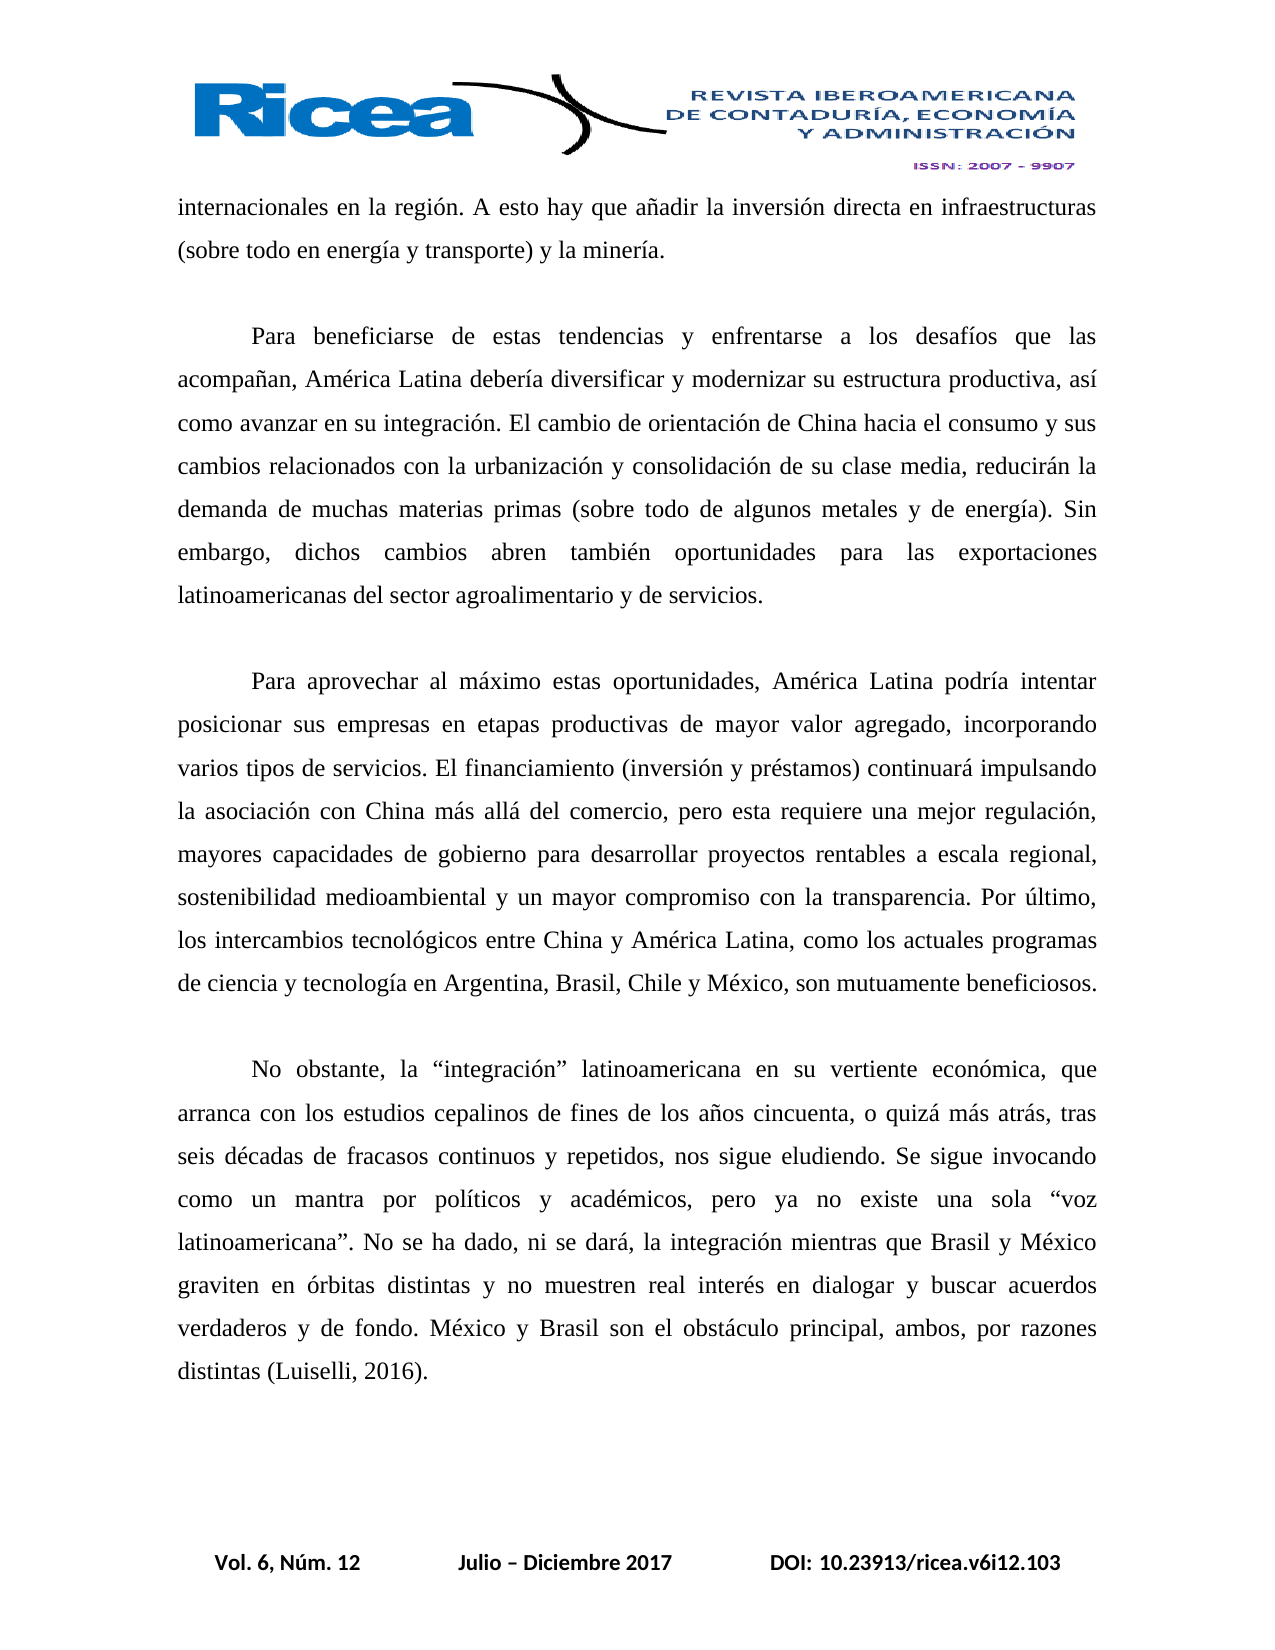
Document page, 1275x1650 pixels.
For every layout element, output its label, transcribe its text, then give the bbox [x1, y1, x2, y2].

text No obstante, la “integración” latinoamericana en su vertiente económica, que arranca con los estudios cepalinos de fines de los años cincuenta, o quizá más atrás, tras seis décadas de fracasos continuos y repetidos, nos sigue eludiendo. Se sigue invocando como un mantra por políticos y académicos, pero ya no existe una sola “voz latinoamericana”. No se ha dado, ni se dará, la integración mientras que Brasil y México graviten en órbitas distintas y no muestren real interés en dialogar y buscar acuerdos verdaderos y de fondo. México y Brasil son el obstáculo principal, ambos, por razones distintas (Luiselli, 2016). [177, 1054, 1098, 1385]
text Para beneficiarse de estas tendencias y enfrentarse a los desafíos que las acompañan, América Latina debería diversificar y modernizar su estructura productiva, así como avanzar en su integración. El cambio de orientación de China hacia el consumo y sus cambios relacionados con la urbanización y consolidación de su clase media, reducirán la demanda de muchas materias primas (sobre todo de algunos metales y de energía). Sin embargo, dichos cambios abren también oportunidades para las exportaciones latinoamericanas del sector agroalimentario y de servicios. [177, 321, 1098, 609]
picture [194, 73, 1081, 173]
text Para aprovechar al máximo estas oportunidades, América Latina podría intentar posicionar sus empresas en etapas productivas de mayor valor agregado, incorporando varios tipos de servicios. El financiamiento (inversión y préstamos) continuará impulsando la asociación con China más allá del comercio, pero esta requiere una mejor regulación, mayores capacidades de gobierno para desarrollar proyectos rentables a escala regional, sostenibilidad medioambiental y un mayor compromiso con la transparencia. Por último, los intercambios tecnológicos entre China y América Latina, como los actuales programas de ciencia y tecnología en Argentina, Brasil, Chile y México, son mutuamente beneficiosos. [177, 666, 1098, 997]
